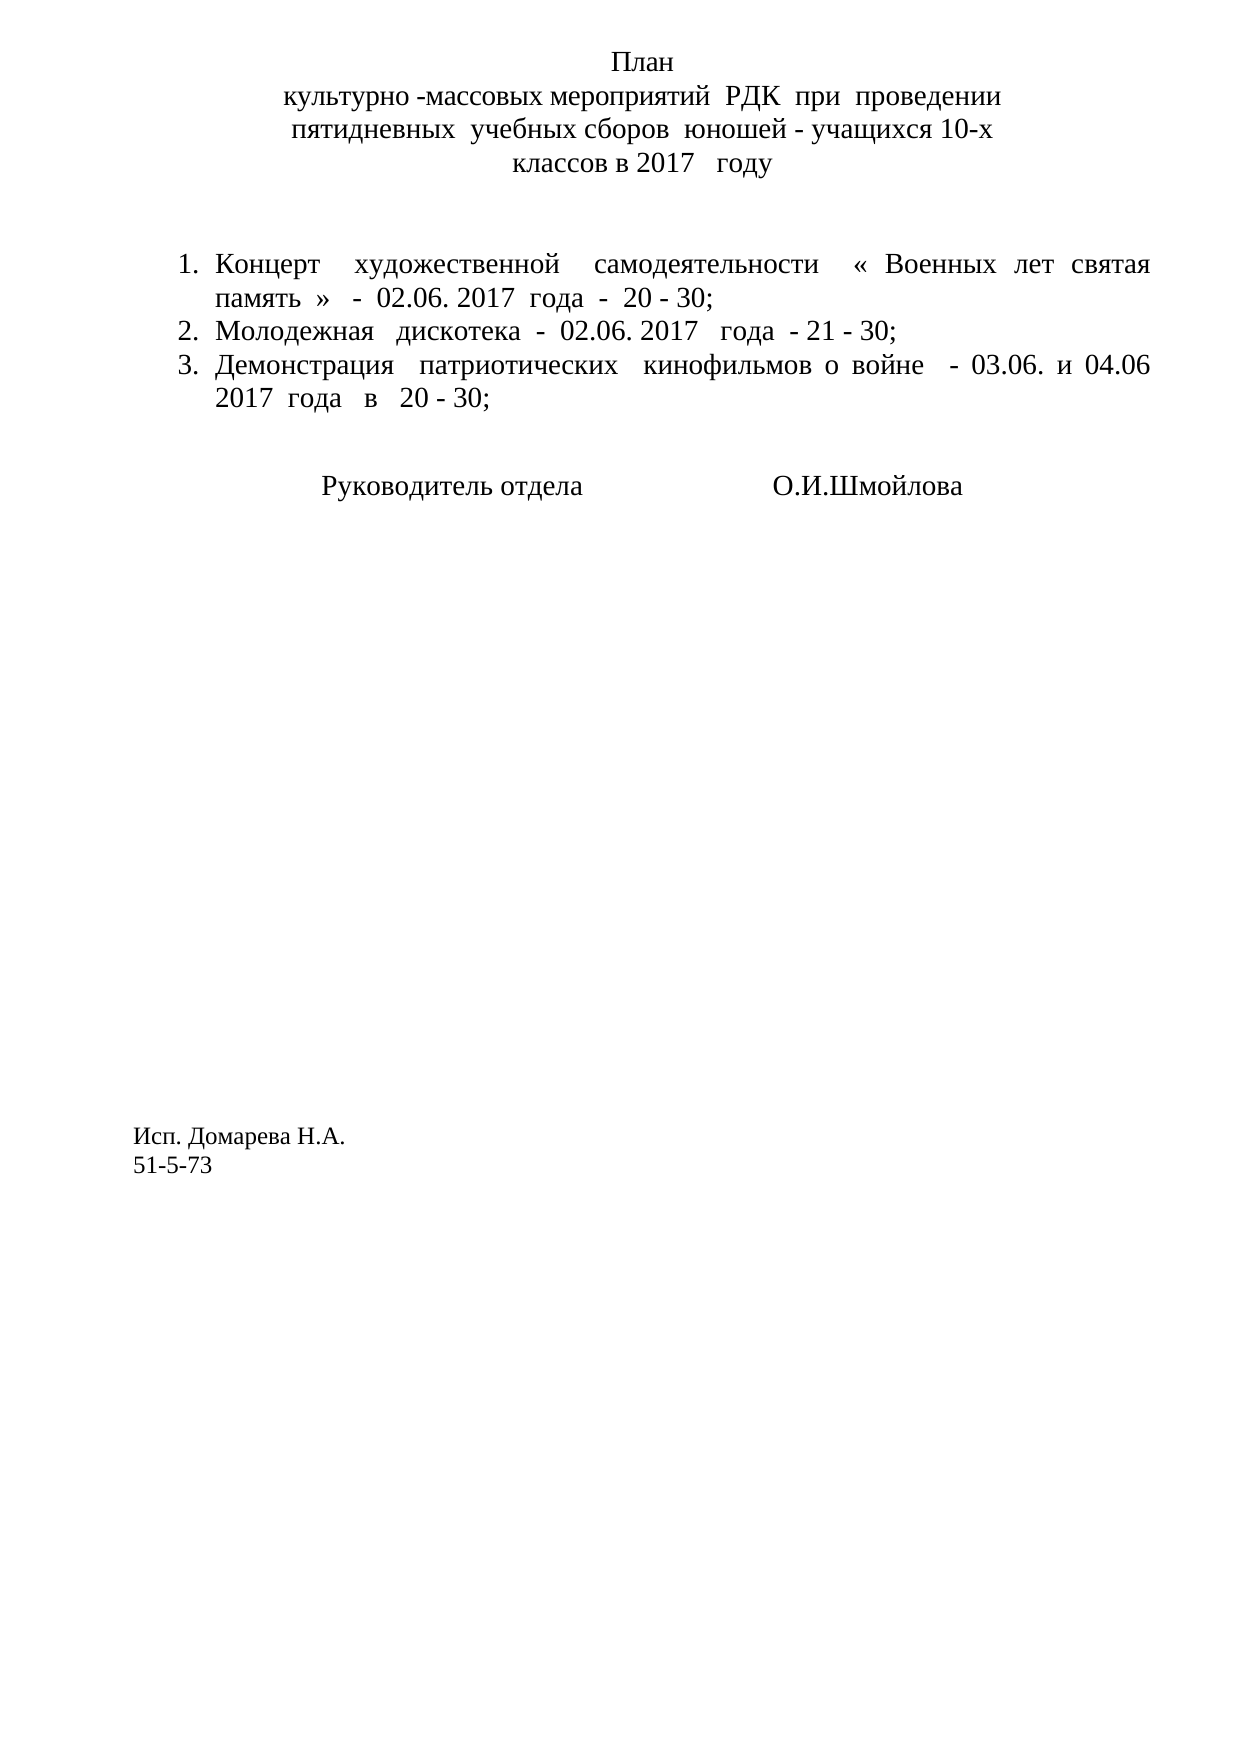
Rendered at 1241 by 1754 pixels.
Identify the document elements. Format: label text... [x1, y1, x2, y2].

text Исп. Домарева Н.А. [133, 1121, 1152, 1150]
text пятидневных учебных сборов юношей - учащихся 10-х [133, 111, 1152, 145]
list Концерт художественной самодеятельности « Военных лет святая память » - 02.06. 2017 года - 20 - 30; [177, 246, 1152, 313]
text классов в 2017 году [133, 145, 1152, 178]
list Молодежная дискотека - 02.06. 2017 года - 21 - 30; [177, 313, 1152, 347]
list Демонстрация патриотических кинофильмов о войне - 03.06. и 04.06 2017 года в 20 - 30; [177, 347, 1152, 414]
text План [133, 44, 1152, 78]
text культурно -массовых мероприятий РДК при проведении [133, 78, 1152, 111]
text Руководитель отдела О.И.Шмойлова [133, 468, 1152, 501]
text 51-5-73 [133, 1150, 1152, 1178]
